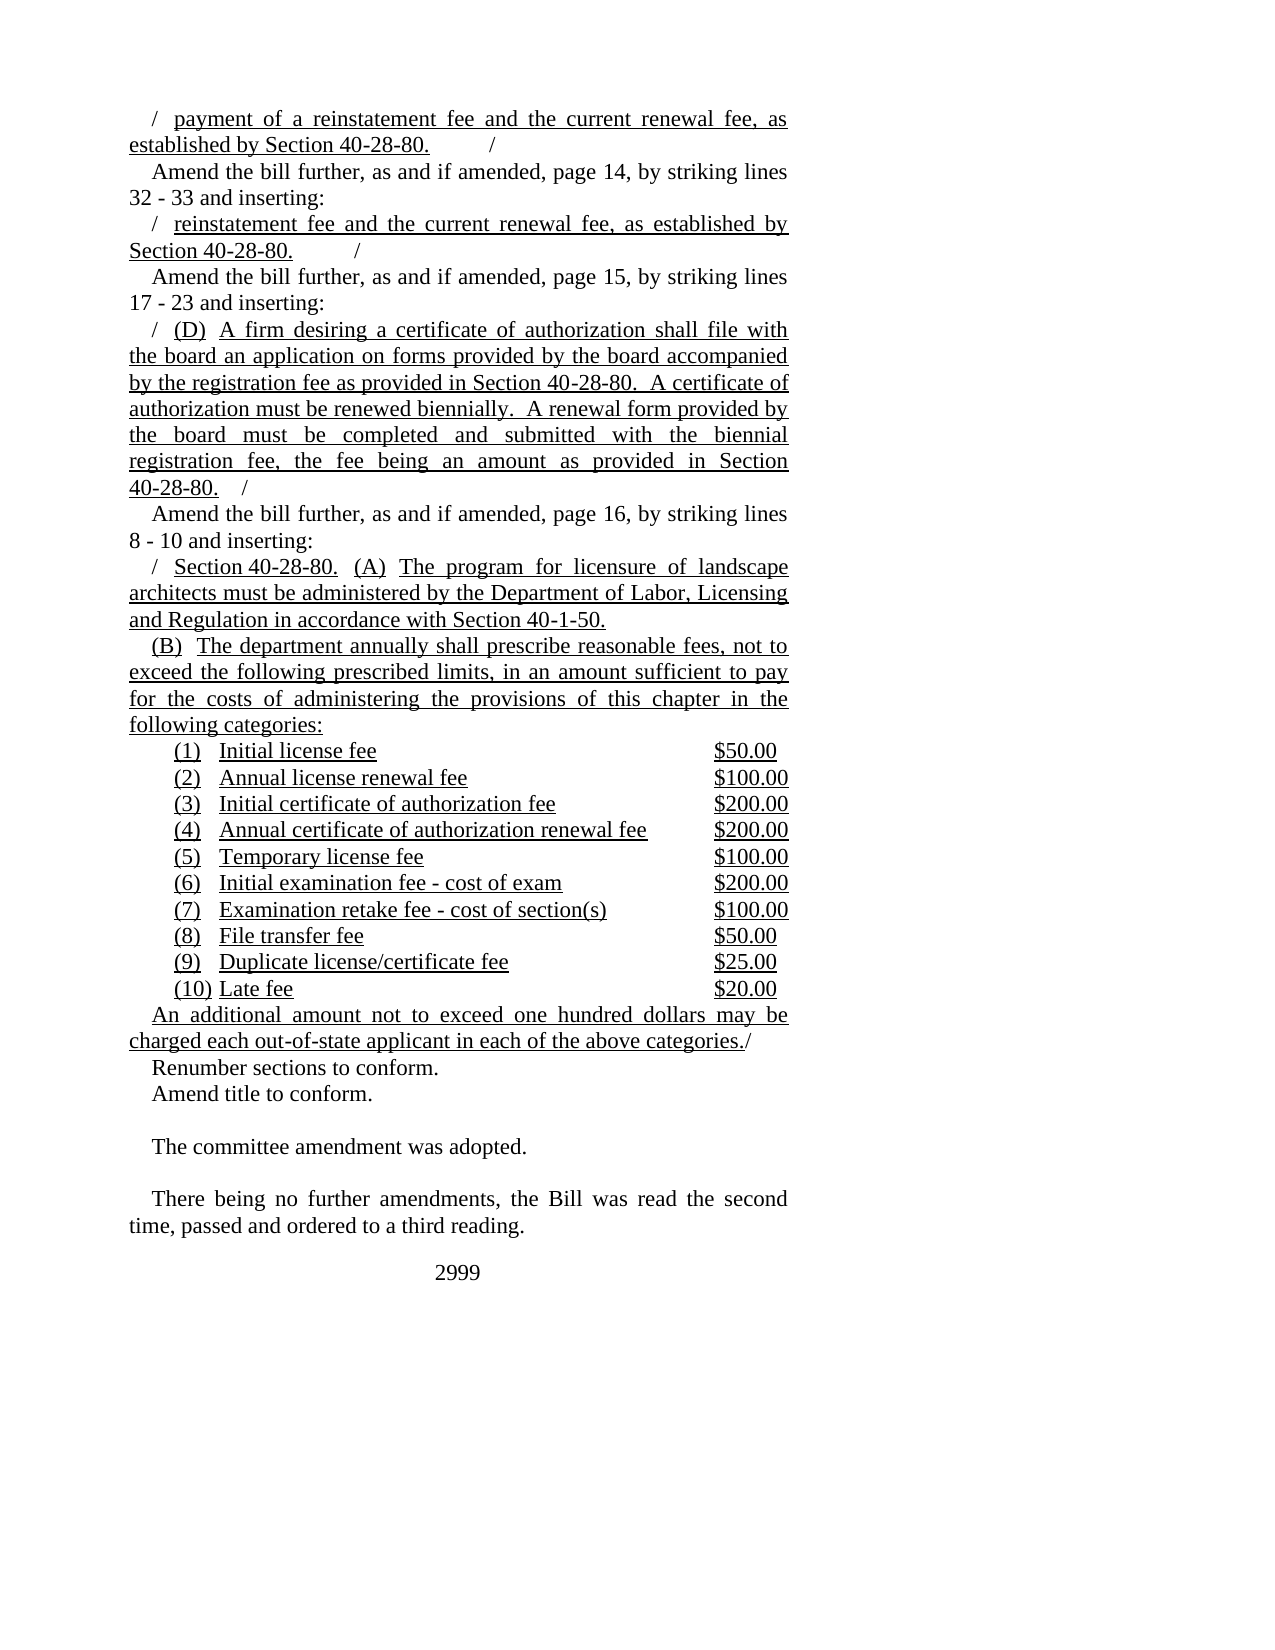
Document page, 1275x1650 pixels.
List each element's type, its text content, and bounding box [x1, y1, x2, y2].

text An additional amount not to exceed one hundred dollars may be charged each out-of-state applicant in each of the above categories./ [129, 1001, 789, 1054]
text (B) The department annually shall prescribe reasonable fees, not to exceed the following prescribed limits, in an amount sufficient to pay for the costs of administering the provisions of this chapter in the following categories: [129, 632, 789, 681]
text (6) Initial examination fee - cost of exam $200.00 [129, 869, 789, 896]
text Amend title to conform. [129, 1080, 789, 1106]
text There being no further amendments, the Bill was read the second time, passed and ordered to a third reading. [129, 1186, 789, 1238]
text Amend the bill further, as and if amended, page 16, by striking lines 8 - 10 and inserting: [129, 500, 789, 553]
text / (D) A firm desiring a certificate of authorization shall file with the board an application on forms provided by the board accompanied by the registration fee as provided in Section 40-28-80. A certificate of authorization must be renewed biennially. A renewal form provided by the board must be completed and submitted with the biennial registration fee, the fee being an amount as provided in Section 40-28-80. / [129, 316, 789, 365]
text (9) Duplicate license/certificate fee $25.00 [129, 948, 789, 975]
text / payment of a reinstatement fee and the current renewal fee, as established by Section 40-28-80. / [129, 105, 789, 158]
text / reinstatement fee and the current renewal fee, as established by Section 40-28-80. / [129, 210, 789, 263]
text Amend the bill further, as and if amended, page 15, by striking lines 17 - 23 and inserting: [129, 263, 789, 316]
text The committee amendment was adopted. [129, 1133, 789, 1159]
text (10) Late fee $20.00 [129, 975, 789, 1001]
text Renumber sections to conform. [129, 1054, 789, 1080]
text (4) Annual certificate of authorization renewal fee $200.00 [129, 817, 789, 843]
text (B) The department annually shall prescribe reasonable fees, not to exceed the following prescribed limits, in an amount sufficient to pay for the costs of administering the provisions of this chapter in the following categories: [129, 709, 789, 737]
text (5) Temporary license fee $100.00 [129, 843, 789, 869]
text (3) Initial certificate of authorization fee $200.00 [129, 790, 789, 817]
text (7) Examination retake fee - cost of section(s) $100.00 [129, 896, 789, 922]
text (2) Annual license renewal fee $100.00 [129, 764, 789, 790]
text (B) The department annually shall prescribe reasonable fees, not to exceed the following prescribed limits, in an amount sufficient to pay for the costs of administering the provisions of this chapter in the following categories: [129, 683, 789, 708]
text (1) Initial license fee $50.00 [129, 737, 789, 764]
text / Section 40-28-80. (A) The program for licensure of landscape architects must be administered by the Department of Labor, Licensing and Regulation in accordance with Section 40-1-50. [129, 553, 789, 602]
text (8) File transfer fee $50.00 [129, 922, 789, 948]
text Amend the bill further, as and if amended, page 14, by striking lines 32 - 33 and inserting: [129, 158, 789, 210]
text / Section 40-28-80. (A) The program for licensure of landscape architects must be administered by the Department of Labor, Licensing and Regulation in accordance with Section 40-1-50. [129, 604, 789, 632]
